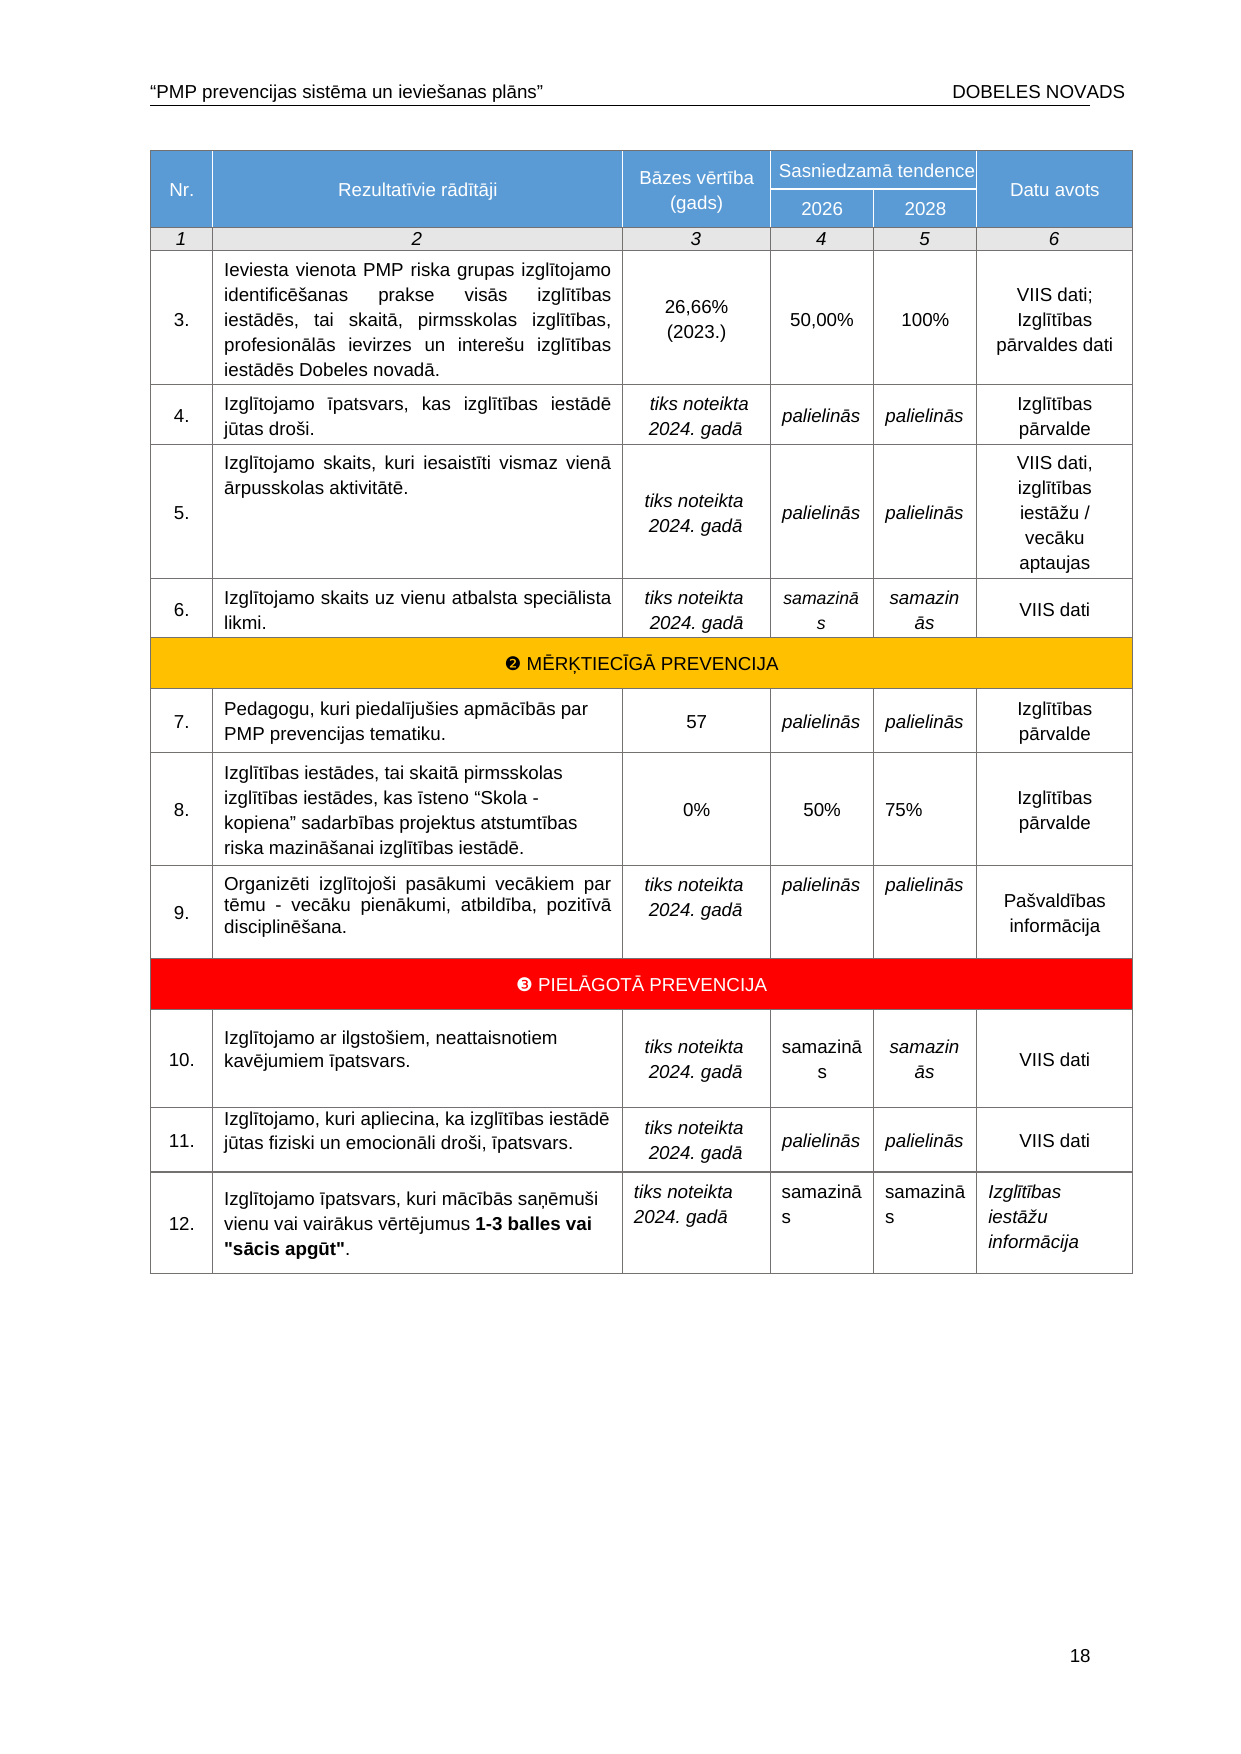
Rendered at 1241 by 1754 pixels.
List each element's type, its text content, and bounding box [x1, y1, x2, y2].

table_cell palielinās [874, 866, 976, 958]
table_cell Ieviesta vienota PMP riska grupas izglītojamo identificēšanas prakse visās izglītības iestādēs, tai skaitā, pirmsskolas izglītības, profesionālās ievirzes un interešu izglītības iestādēs Dobeles novadā. [213, 251, 622, 384]
table_cell palielinās [874, 445, 976, 578]
table_cell tiks noteikta 2024. gadā [623, 866, 770, 958]
table_cell samazinās [874, 579, 976, 637]
table_cell 0% [623, 753, 770, 865]
table_cell samazinās [771, 1173, 873, 1272]
table_cell samazinās [771, 1010, 873, 1107]
table_cell 9. [151, 866, 212, 958]
table_cell 5. [151, 445, 212, 578]
table_header Nr. [151, 151, 212, 227]
table_cell palielinās [771, 689, 873, 752]
table_cell 7. [151, 689, 212, 752]
table_cell 50% [771, 753, 873, 865]
table_cell palielinās [771, 1108, 873, 1171]
table_cell VIIS dati [977, 1010, 1132, 1107]
table_cell 50,00% [771, 251, 873, 384]
table_cell 3. [151, 251, 212, 384]
table_cell samazinās [874, 1173, 976, 1272]
table_cell 75% [874, 753, 976, 865]
table_cell Izglītības iestāžu informācija [977, 1173, 1132, 1272]
table_cell ❸ PIELĀGOTĀ PREVENCIJA [151, 959, 1132, 1009]
table_cell palielinās [771, 866, 873, 958]
table_cell 2 [213, 228, 622, 250]
table_cell 4. [151, 385, 212, 443]
table_cell 2026 [771, 190, 873, 227]
table_cell palielinās [771, 445, 873, 578]
table_cell VIIS dati, izglītības iestāžu / vecāku aptaujas [977, 445, 1132, 578]
table_cell tiks noteikta 2024. gadā [623, 385, 770, 443]
table_cell 3 [623, 228, 770, 250]
table_cell 12. [151, 1173, 212, 1272]
table_cell Izglītojamo skaits, kuri iesaistīti vismaz vienā ārpusskolas aktivitātē. [213, 445, 622, 578]
table_cell palielinās [771, 385, 873, 443]
table_cell 2028 [874, 190, 976, 227]
table_header Datu avots [977, 151, 1132, 227]
table_header Bāzes vērtība (gads) [623, 151, 770, 227]
table_cell 11. [151, 1108, 212, 1171]
table_cell Izglītības pārvalde [977, 689, 1132, 752]
table_cell tiks noteikta 2024. gadā [623, 1108, 770, 1171]
table_cell tiks noteikta 2024. gadā [623, 445, 770, 578]
table_cell 57 [623, 689, 770, 752]
table_cell Organizēti izglītojoši pasākumi vecākiem par tēmu - vecāku pienākumi, atbildība, pozitīvā disciplinēšana. [213, 866, 622, 958]
table_cell palielinās [874, 1108, 976, 1171]
table_cell Pedagogu, kuri piedalījušies apmācībās par PMP prevencijas tematiku. [213, 689, 622, 752]
table_cell 6 [977, 228, 1132, 250]
table_cell 5 [874, 228, 976, 250]
table_cell VIIS dati [977, 579, 1132, 637]
table_cell Izglītojamo skaits uz vienu atbalsta speciālista likmi. [213, 579, 622, 637]
table_cell tiks noteikta 2024. gadā [623, 1010, 770, 1107]
table_cell 100% [874, 251, 976, 384]
table_cell VIIS dati [977, 1108, 1132, 1171]
table_cell Izglītības pārvalde [977, 385, 1132, 443]
table_header Sasniedzamā tendence [771, 151, 976, 188]
table_cell samazinās [771, 579, 873, 637]
table_cell 6. [151, 579, 212, 637]
table_cell tiks noteikta 2024. gadā [623, 1173, 770, 1272]
table_cell ❷ MĒRĶTIECĪGĀ PREVENCIJA [151, 638, 1132, 688]
table_cell 1 [151, 228, 212, 250]
table_cell Pašvaldības informācija [977, 866, 1132, 958]
table_cell 4 [771, 228, 873, 250]
table_cell tiks noteikta 2024. gadā [623, 579, 770, 637]
table_cell VIIS dati; Izglītības pārvaldes dati [977, 251, 1132, 384]
table_cell 10. [151, 1010, 212, 1107]
table_cell palielinās [874, 385, 976, 443]
table_cell Izglītojamo, kuri apliecina, ka izglītības iestādē jūtas fiziski un emocionāli droši, īpatsvars. [213, 1108, 622, 1171]
table_cell 8. [151, 753, 212, 865]
table_header Rezultatīvie rādītāji [213, 151, 622, 227]
table_cell Izglītības iestādes, tai skaitā pirmsskolas izglītības iestādes, kas īsteno “Skola - kopiena” sadarbības projektus atstumtības riska mazināšanai izglītības iestādē. [213, 753, 622, 865]
table_cell Izglītības pārvalde [977, 753, 1132, 865]
table_cell Izglītojamo īpatsvars, kas izglītības iestādē jūtas droši. [213, 385, 622, 443]
table_cell palielinās [874, 689, 976, 752]
table_cell Izglītojamo ar ilgstošiem, neattaisnotiem kavējumiem īpatsvars. [213, 1010, 622, 1107]
table_cell samazinās [874, 1010, 976, 1107]
table_cell Izglītojamo īpatsvars, kuri mācībās saņēmuši vienu vai vairākus vērtējumus 1-3 balles vai "sācis apgūt". [213, 1173, 622, 1272]
table_cell 26,66% (2023.) [623, 251, 770, 384]
